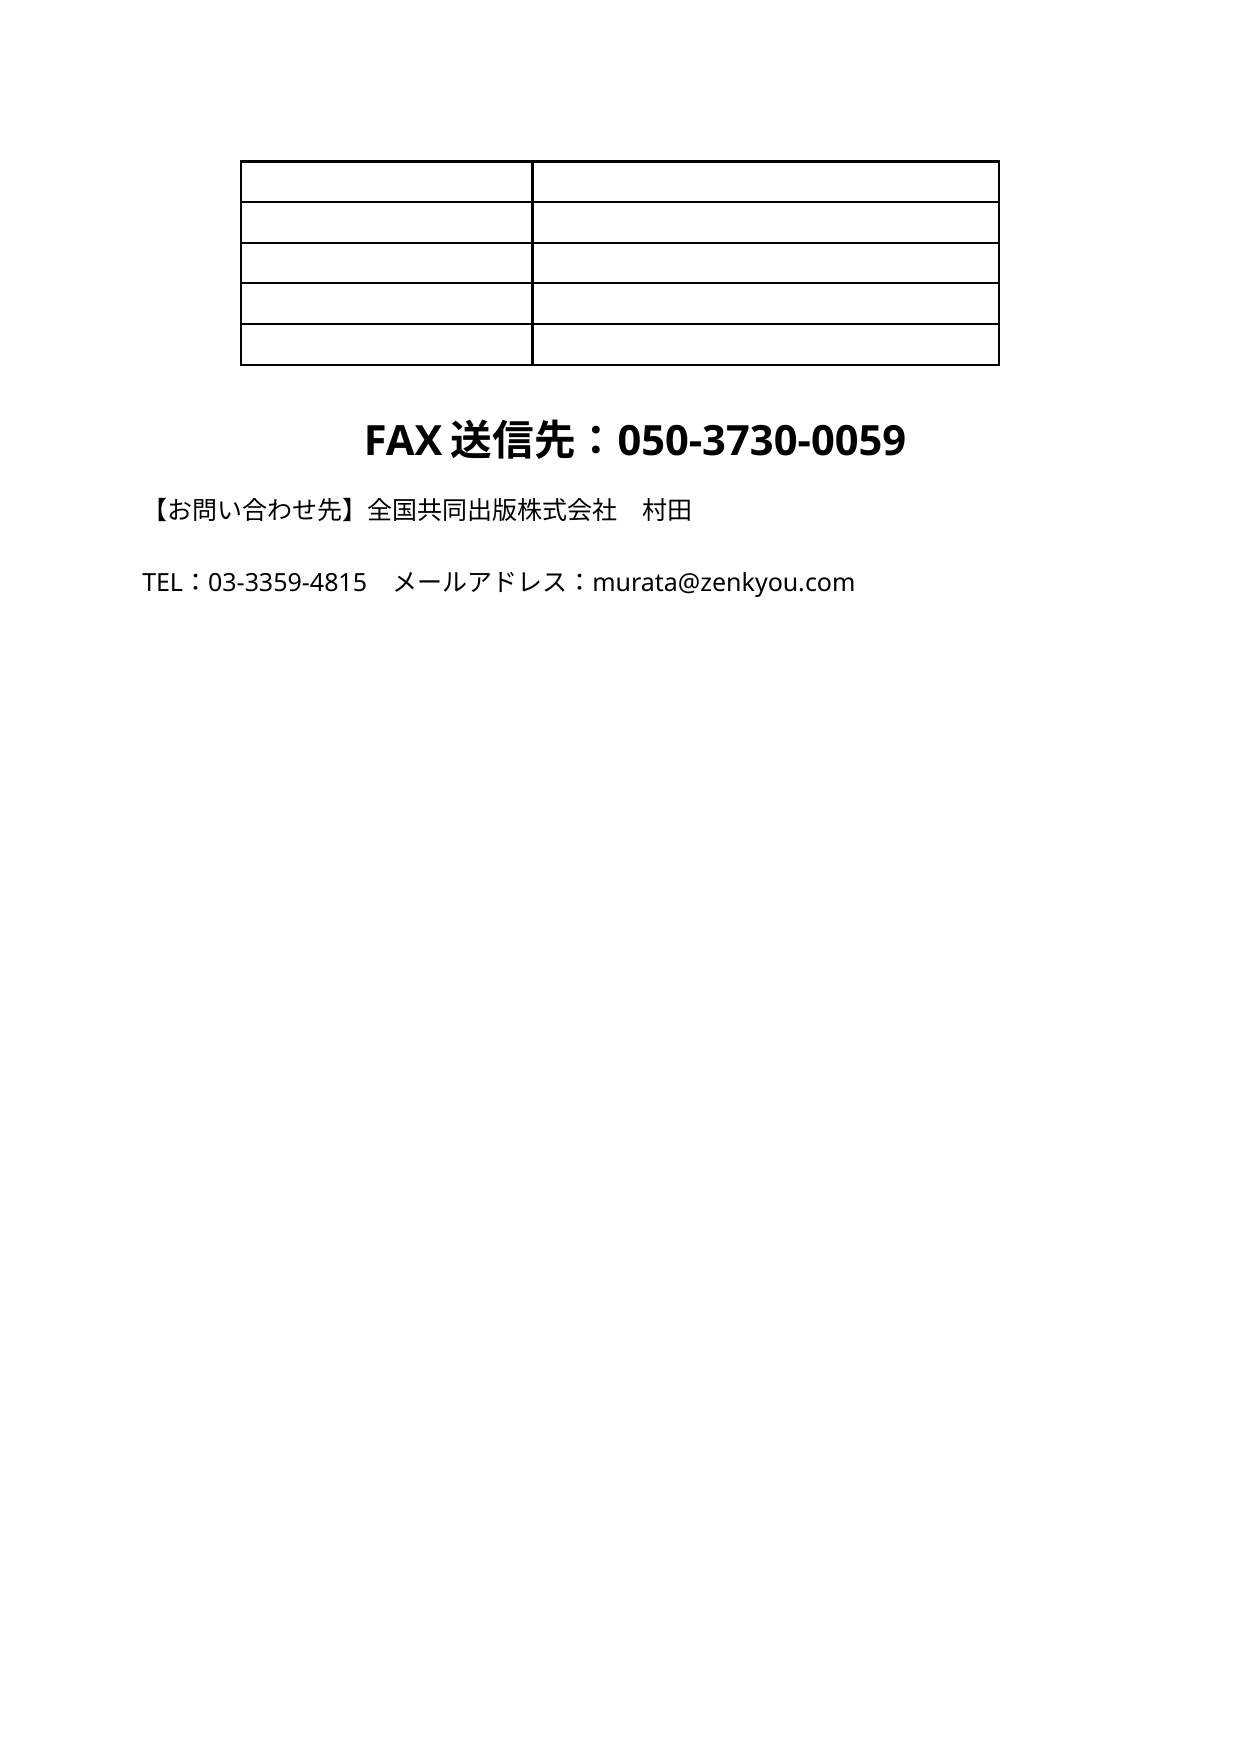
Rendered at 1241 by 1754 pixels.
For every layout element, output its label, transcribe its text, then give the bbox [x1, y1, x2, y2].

table_cell [534, 203, 998, 242]
table_cell [534, 284, 998, 323]
table_cell [242, 244, 531, 282]
text 【お問い合わせ先】全国共同出版株式会社 村田 [142, 473, 1128, 545]
table_cell [242, 163, 531, 201]
table_cell [534, 244, 998, 282]
text FAX送信先：050-3730-0059 [142, 401, 1128, 473]
table_cell [242, 325, 531, 363]
table_cell [534, 325, 998, 363]
table_cell [242, 203, 531, 242]
table_cell [242, 284, 531, 323]
text TEL：03-3359-4815 メールアドレス：murata@zenkyou.com [142, 545, 1128, 616]
table_cell [534, 163, 998, 201]
